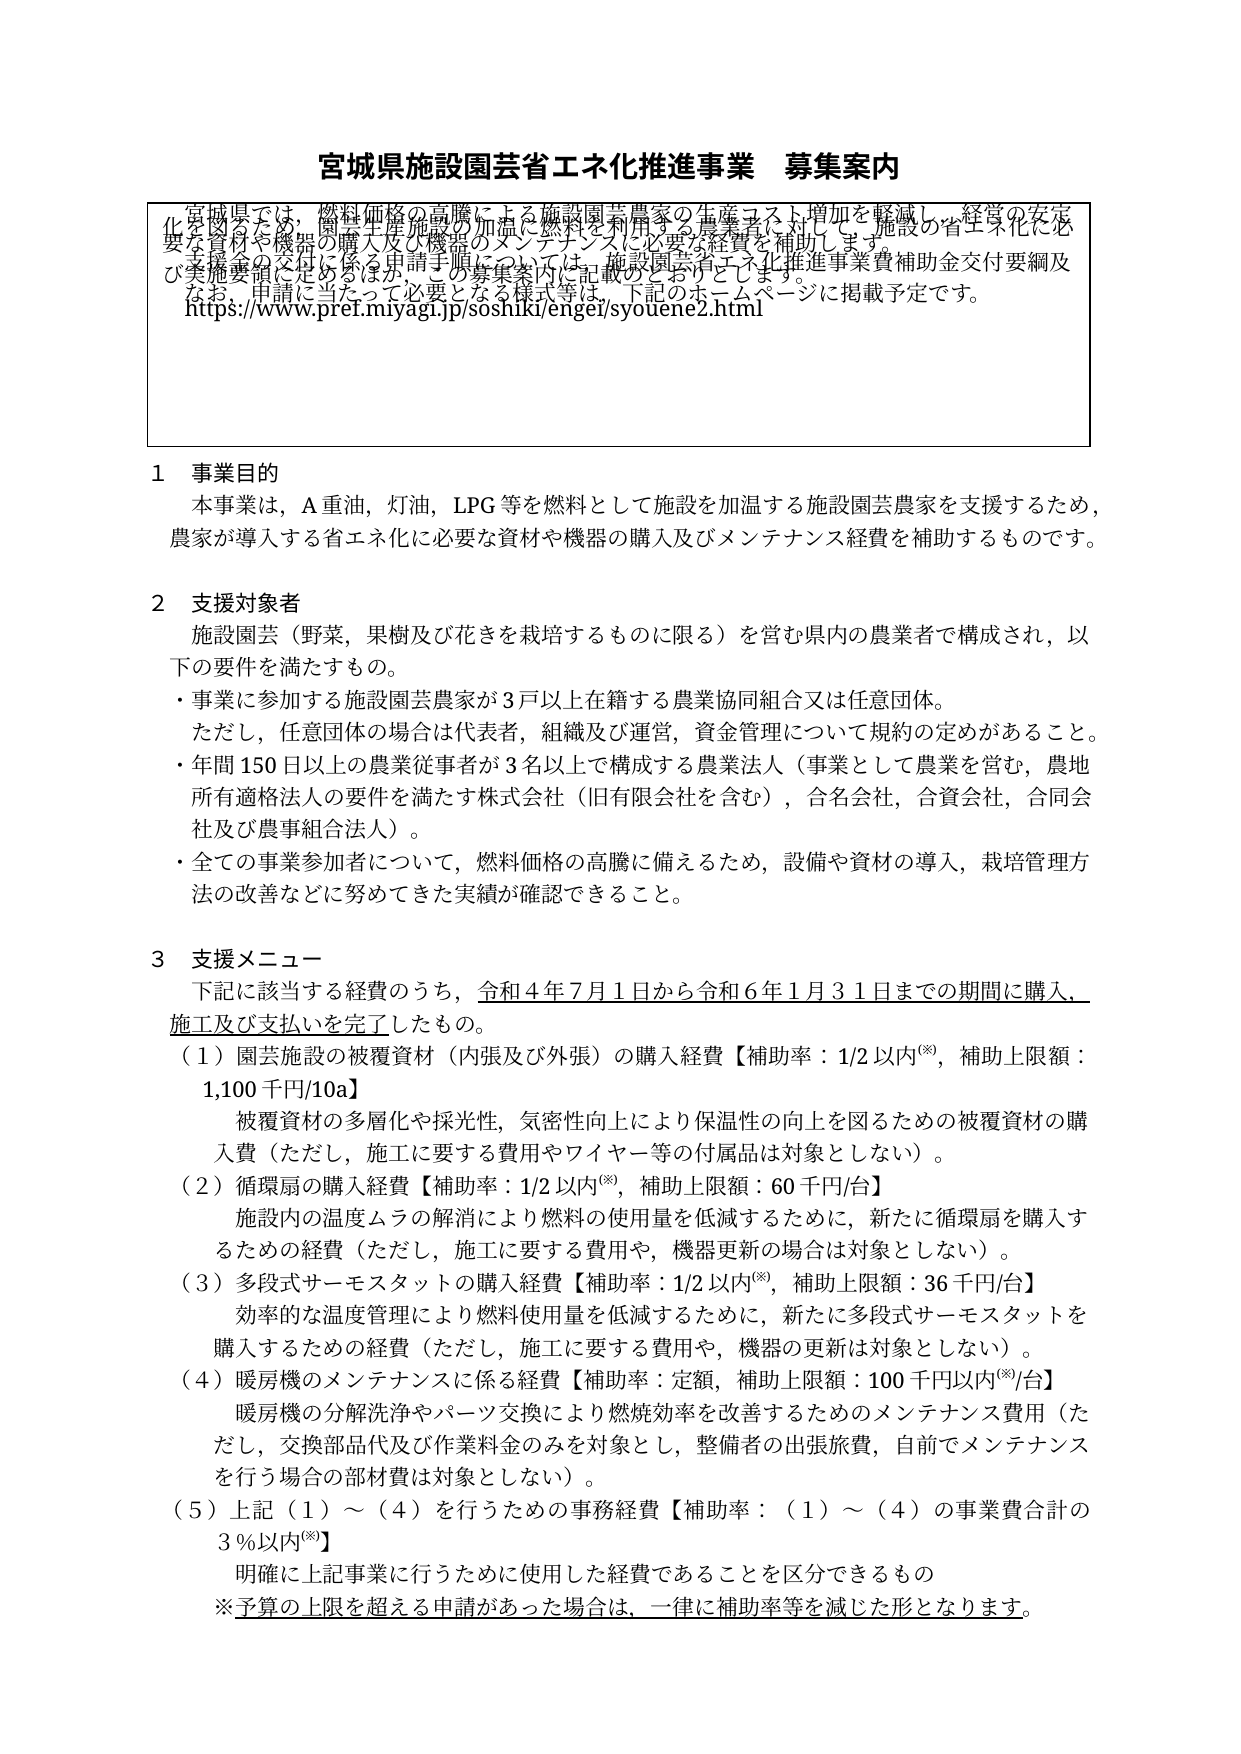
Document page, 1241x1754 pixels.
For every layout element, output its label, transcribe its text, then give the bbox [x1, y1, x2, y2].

text ３ 支援メニュー [148, 942, 1092, 974]
text （１）園芸施設の被覆資材（内張及び外張）の購入経費【補助率：1/2以内(※)，補助上限額：1,100千円/10a】 [148, 1039, 1092, 1104]
text 施設内の温度ムラの解消により燃料の使用量を低減するために，新たに循環扇を購入するための経費（ただし，施工に要する費用や，機器更新の場合は対象としない）。 [148, 1201, 1092, 1266]
text ただし，任意団体の場合は代表者，組織及び運営，資金管理について規約の定めがあること。 [148, 715, 1092, 747]
text （５）上記（１）～（４）を行うための事務経費【補助率：（１）～（４）の事業費合計の３％以内(※)】 [148, 1492, 1092, 1557]
text 効率的な温度管理により燃料使用量を低減するために，新たに多段式サーモスタットを購入するための経費（ただし，施工に要する費用や，機器の更新は対象としない）。 [148, 1298, 1092, 1363]
text １ 事業目的 [148, 456, 1092, 488]
text ※予算の上限を超える申請があった場合は，一律に補助率等を減じた形となります。 [148, 1590, 1092, 1622]
text ・年間150日以上の農業従事者が3名以上で構成する農業法人（事業として農業を営む，農地所有適格法人の要件を満たす株式会社（旧有限会社を含む），合名会社，合資会社，合同会社及び農事組合法人）。 [148, 747, 1092, 844]
text （２）循環扇の購入経費【補助率：1/2以内(※)，補助上限額：60千円/台】 [148, 1168, 1092, 1201]
text 施設園芸（野菜，果樹及び花きを栽培するものに限る）を営む県内の農業者で構成され，以下の要件を満たすもの。 [148, 618, 1092, 683]
text 下記に該当する経費のうち，令和４年７月１日から令和６年１月３１日までの期間に購入，施工及び支払いを完了したもの。 [148, 974, 1092, 1039]
text 暖房機の分解洗浄やパーツ交換により燃焼効率を改善するためのメンテナンス費用（ただし，交換部品代及び作業料金のみを対象とし，整備者の出張旅費，自前でメンテナンスを行う場合の部材費は対象としない）。 [148, 1395, 1092, 1492]
text ・全ての事業参加者について，燃料価格の高騰に備えるため，設備や資材の導入，栽培管理方法の改善などに努めてきた実績が確認できること。 [148, 844, 1092, 909]
text 明確に上記事業に行うために使用した経費であることを区分できるもの [148, 1557, 1092, 1590]
text （３）多段式サーモスタットの購入経費【補助率：1/2以内(※)，補助上限額：36千円/台】 [148, 1266, 1092, 1298]
text ２ 支援対象者 [148, 585, 1092, 618]
text 被覆資材の多層化や採光性，気密性向上により保温性の向上を図るための被覆資材の購入費（ただし，施工に要する費用やワイヤー等の付属品は対象としない）。 [148, 1104, 1092, 1168]
text （４）暖房機のメンテナンスに係る経費【補助率：定額，補助上限額：100千円以内(※)/台】 [148, 1363, 1092, 1395]
text ・事業に参加する施設園芸農家が3戸以上在籍する農業協同組合又は任意団体。 [148, 683, 1092, 715]
text 本事業は，A重油，灯油，LPG等を燃料として施設を加温する施設園芸農家を支援するため，農家が導入する省エネ化に必要な資材や機器の購入及びメンテナンス経費を補助するものです。 [148, 488, 1092, 553]
text 宮城県施設園芸省エネ化推進事業 募集案内 [148, 132, 1071, 197]
